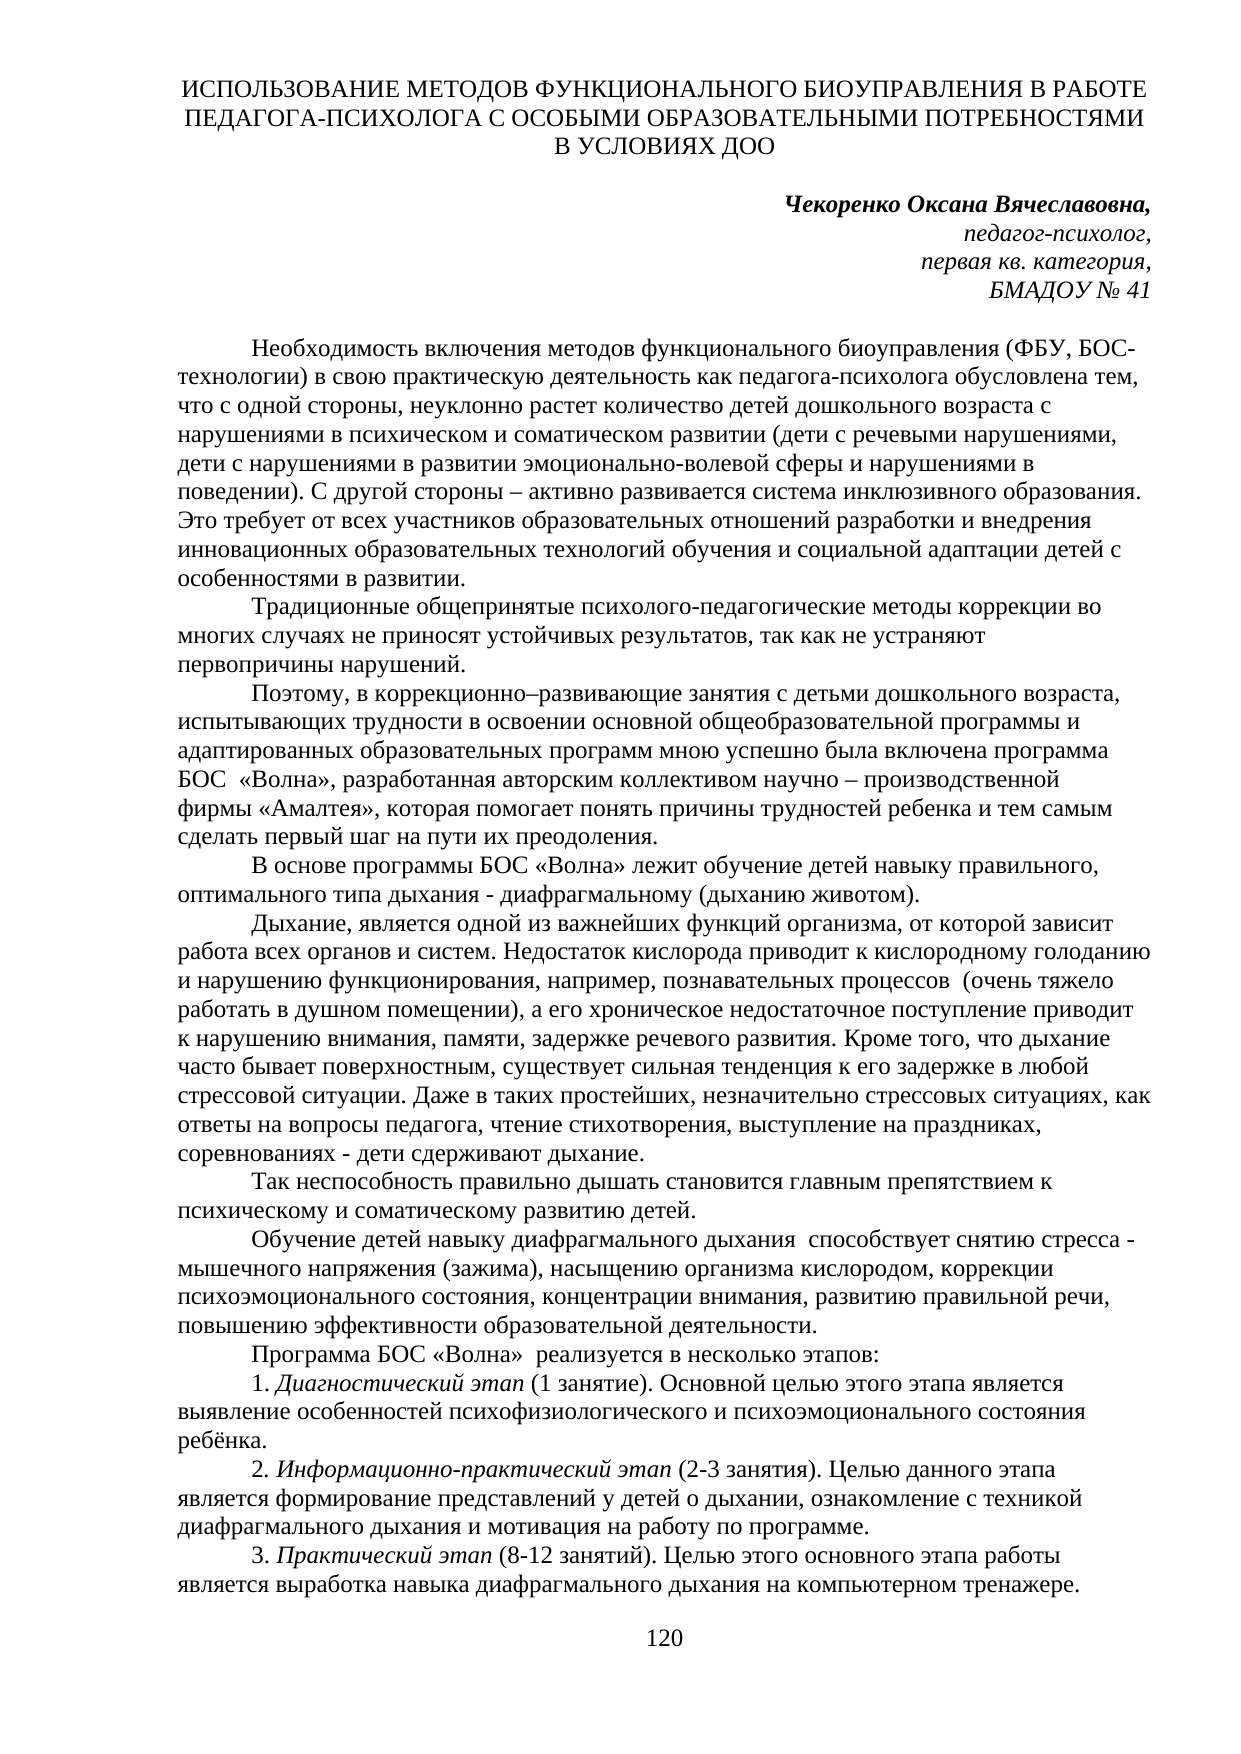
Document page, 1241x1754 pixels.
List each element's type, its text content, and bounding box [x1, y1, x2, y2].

text Поэтому, в коррекционно–развивающие занятия с детьми дошкольного возраста, испытывающих трудности в освоении основной общеобразовательной программы и адаптированных образовательных программ мною успешно была включена программа БОС «Волна», разработанная авторским коллективом научно – производственной фирмы «Амалтея», которая помогает понять причины трудностей ребенка и тем самым сделать первый шаг на пути их преодоления. [177, 678, 1134, 850]
text В основе программы БОС «Волна» лежит обучение детей навыку правильного, оптимального типа дыхания - диафрагмальному (дыханию животом). [177, 850, 1152, 908]
text Необходимость включения методов функционального биоуправления (ФБУ, БОС-технологии) в свою практическую деятельность как педагога-психолога обусловлена тем, что с одной стороны, неуклонно растет количество детей дошкольного возраста с нарушениями в психическом и соматическом развитии (дети с речевыми нарушениями, дети с нарушениями в развитии эмоционально-волевой сферы и нарушениями в поведении). С другой стороны – активно развивается система инклюзивного образования. Это требует от всех участников образовательных отношений разработки и внедрения инновационных образовательных технологий обучения и социальной адаптации детей с особенностями в развитии. [177, 333, 1152, 591]
text 2. Информационно-практический этап (2-3 занятия). Целью данного этапа является формирование представлений у детей о дыхании, ознакомление с техникой диафрагмального дыхания и мотивация на работу по программе. [177, 1454, 1152, 1540]
text БМАДОУ № 41 [177, 275, 1152, 304]
text педагог-психолог, [177, 218, 1152, 246]
text Дыхание, является одной из важнейших функций организма, от которой зависит работа всех органов и систем. Недостаток кислорода приводит к кислородному голоданию и нарушению функционирования, например, познавательных процессов (очень тяжело работать в душном помещении), а его хроническое недостаточное поступление приводит к нарушению внимания, памяти, задержке речевого развития. Кроме того, что дыхание часто бывает поверхностным, существует сильная тенденция к его задержке в любой стрессовой ситуации. Даже в таких простейших, незначительно стрессовых ситуациях, как ответы на вопросы педагога, чтение стихотворения, выступление на праздниках, соревнованиях - дети сдерживают дыхание. [177, 908, 1152, 1166]
text Обучение детей навыку диафрагмального дыхания способствует снятию стресса - мышечного напряжения (зажима), насыщению организма кислородом, коррекции психоэмоционального состояния, концентрации внимания, развитию правильной речи, повышению эффективности образовательной деятельности. [177, 1224, 1152, 1339]
text Программа БОС «Волна» реализуется в несколько этапов: [177, 1339, 1152, 1368]
text Традиционные общепринятые психолого-педагогические методы коррекции во многих случаях не приносят устойчивых результатов, так как не устраняют первопричины нарушений. [177, 591, 1134, 678]
text Так неспособность правильно дышать становится главным препятствием к психическому и соматическому развитию детей. [177, 1166, 1152, 1224]
text Использование методов функционального биоуправления в работе педагога-психолога с особыми образовательными потребностями в условиях ДОО [177, 74, 1152, 160]
text 1. Диагностический этап (1 занятие). Основной целью этого этапа является выявление особенностей психофизиологического и психоэмоционального состояния ребёнка. [177, 1368, 1152, 1454]
text первая кв. категория, [177, 246, 1152, 275]
text Чекоренко Оксана Вячеславовна, [177, 189, 1152, 218]
text 3. Практический этап (8-12 занятий). Целью этого основного этапа работы является выработка навыка диафрагмального дыхания на компьютерном тренажере. [177, 1540, 1152, 1598]
